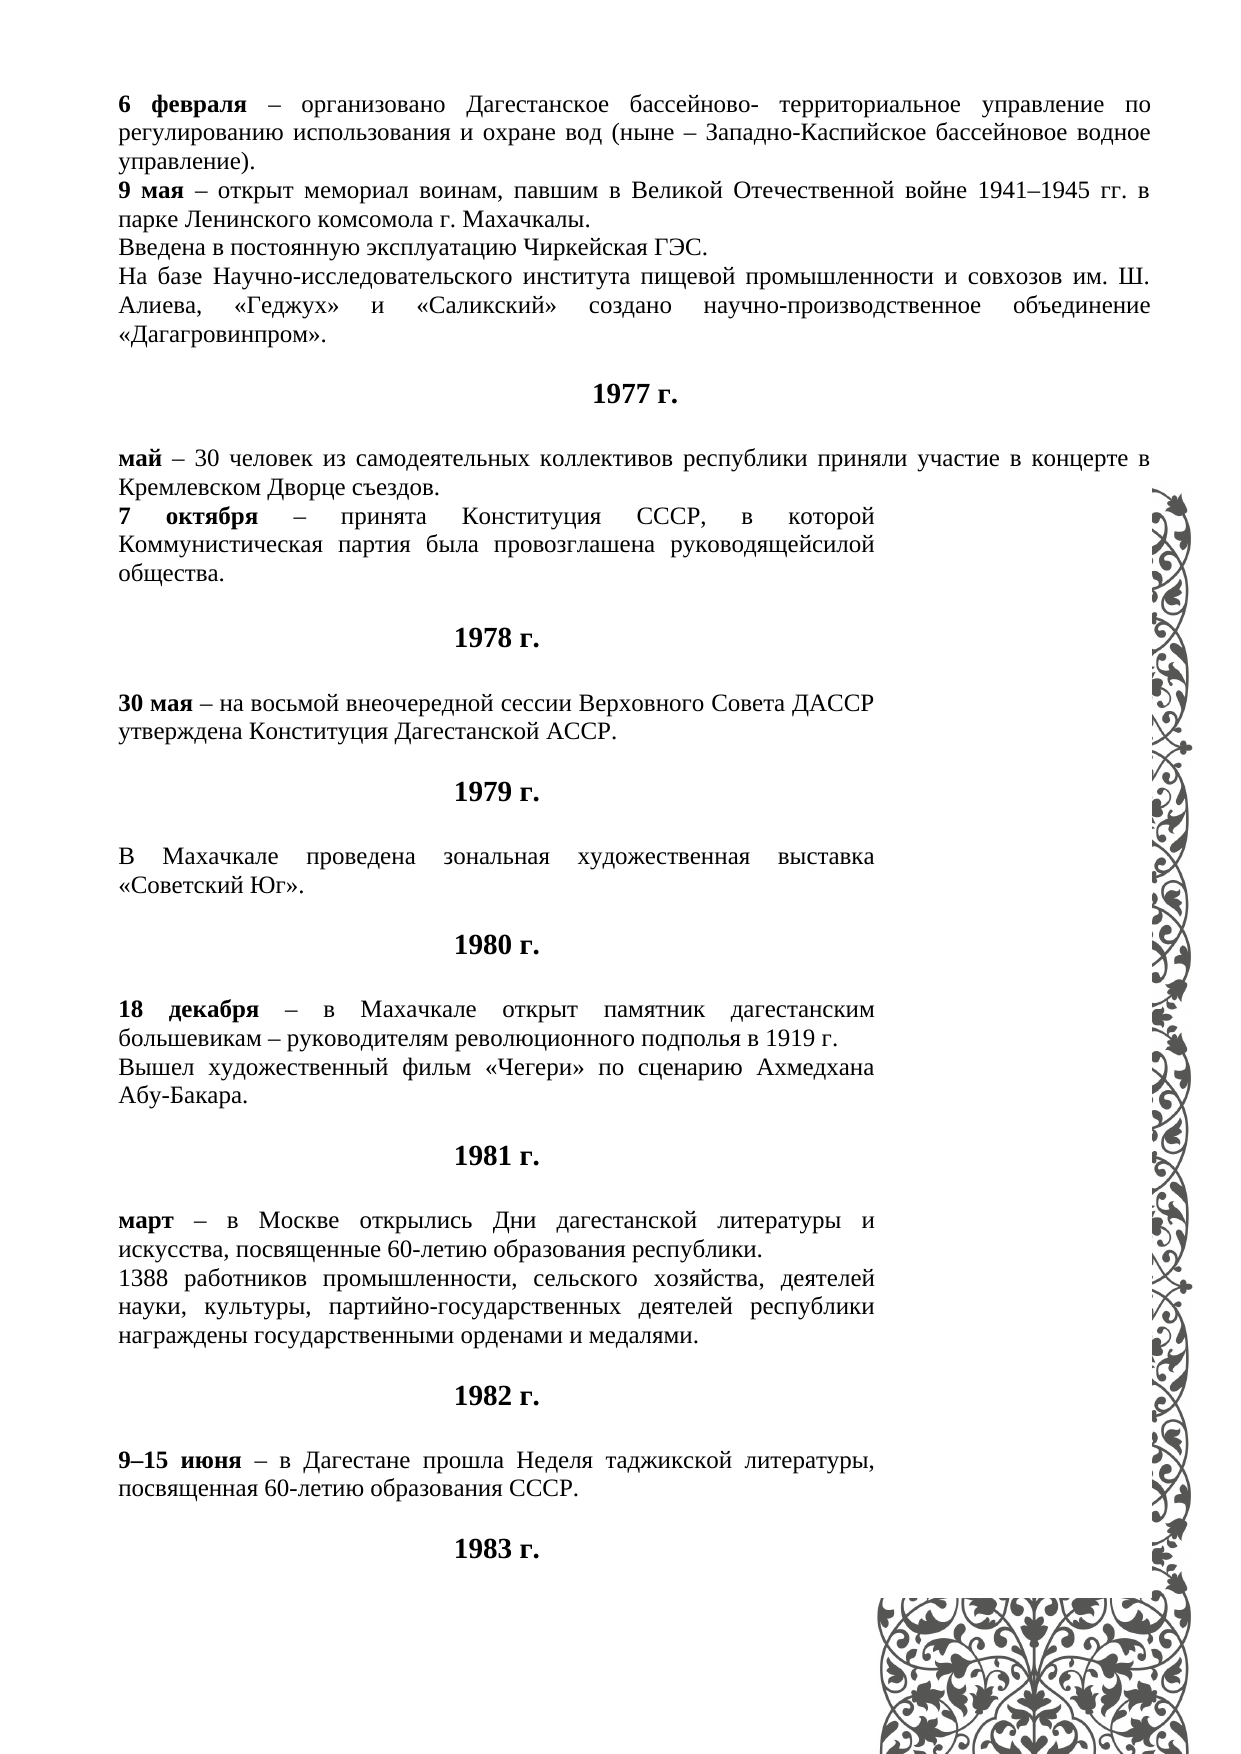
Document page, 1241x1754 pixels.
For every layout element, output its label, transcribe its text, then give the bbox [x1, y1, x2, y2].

picture [875, 480, 1193, 1754]
text 1979 г. [118, 774, 1152, 807]
text 1388 работников промышленности, сельского хозяйства, деятелей науки, культуры, партийно-государственных деятелей республики награждены государственными орденами и медалями. [118, 1263, 1152, 1349]
text На базе Научно-исследовательского института пищевой промышленности и совхозов им. Ш. Алиева, «Геджух» и «Саликский» создано научно-производственное объединение «Дагагровинпром». [118, 261, 1152, 347]
text 1982 г. [118, 1378, 1152, 1411]
text Введена в постоянную эксплуатацию Чиркейская ГЭС. [118, 232, 1152, 261]
text 1980 г. [118, 927, 1152, 961]
text 9 мая – открыт мемориал воинам, павшим в Великой Отечественной войне 1941–1945 гг. в парке Ленинского комсомола г. Махачкалы. [118, 175, 1152, 232]
text В Махачкале проведена зональная художественная выставка «Советский Юг». [118, 841, 1152, 898]
text 9–15 июня – в Дагестане прошла Неделя таджикской литературы, посвященная 60-летию образования СССР. [118, 1445, 1152, 1502]
text май – 30 человек из самодеятельных коллективов республики приняли участие в концерте в Кремлевском Дворце съездов. [118, 443, 1152, 501]
text март – в Москве открылись Дни дагестанской литературы и искусства, посвященные 60-летию образования республики. [118, 1205, 1152, 1263]
text Вышел художественный фильм «Чегери» по сценарию Ахмедхана Абу-Бакара. [118, 1052, 1152, 1109]
text 7 октября – принята Конституция СССР, в которой Коммунистическая партия была провозглашена руководящейсилой общества. [118, 501, 1152, 587]
text 1981 г. [118, 1138, 1152, 1172]
text 1978 г. [118, 621, 1152, 654]
text 6 февраля – организовано Дагестанское бассейново- территориальное управление по регулированию использования и охране вод (ныне – Западно-Каспийское бассейновое водное управление). [118, 89, 1152, 175]
text 18 декабря – в Махачкале открыт памятник дагестанским большевикам – руководителям революционного подполья в 1919 г. [118, 994, 1152, 1052]
text 1977 г. [118, 376, 1152, 410]
text 1983 г. [118, 1531, 1152, 1564]
text 30 мая – на восьмой внеочередной сессии Верховного Совета ДАССР утверждена Конституция Дагестанской АССР. [118, 688, 1152, 745]
